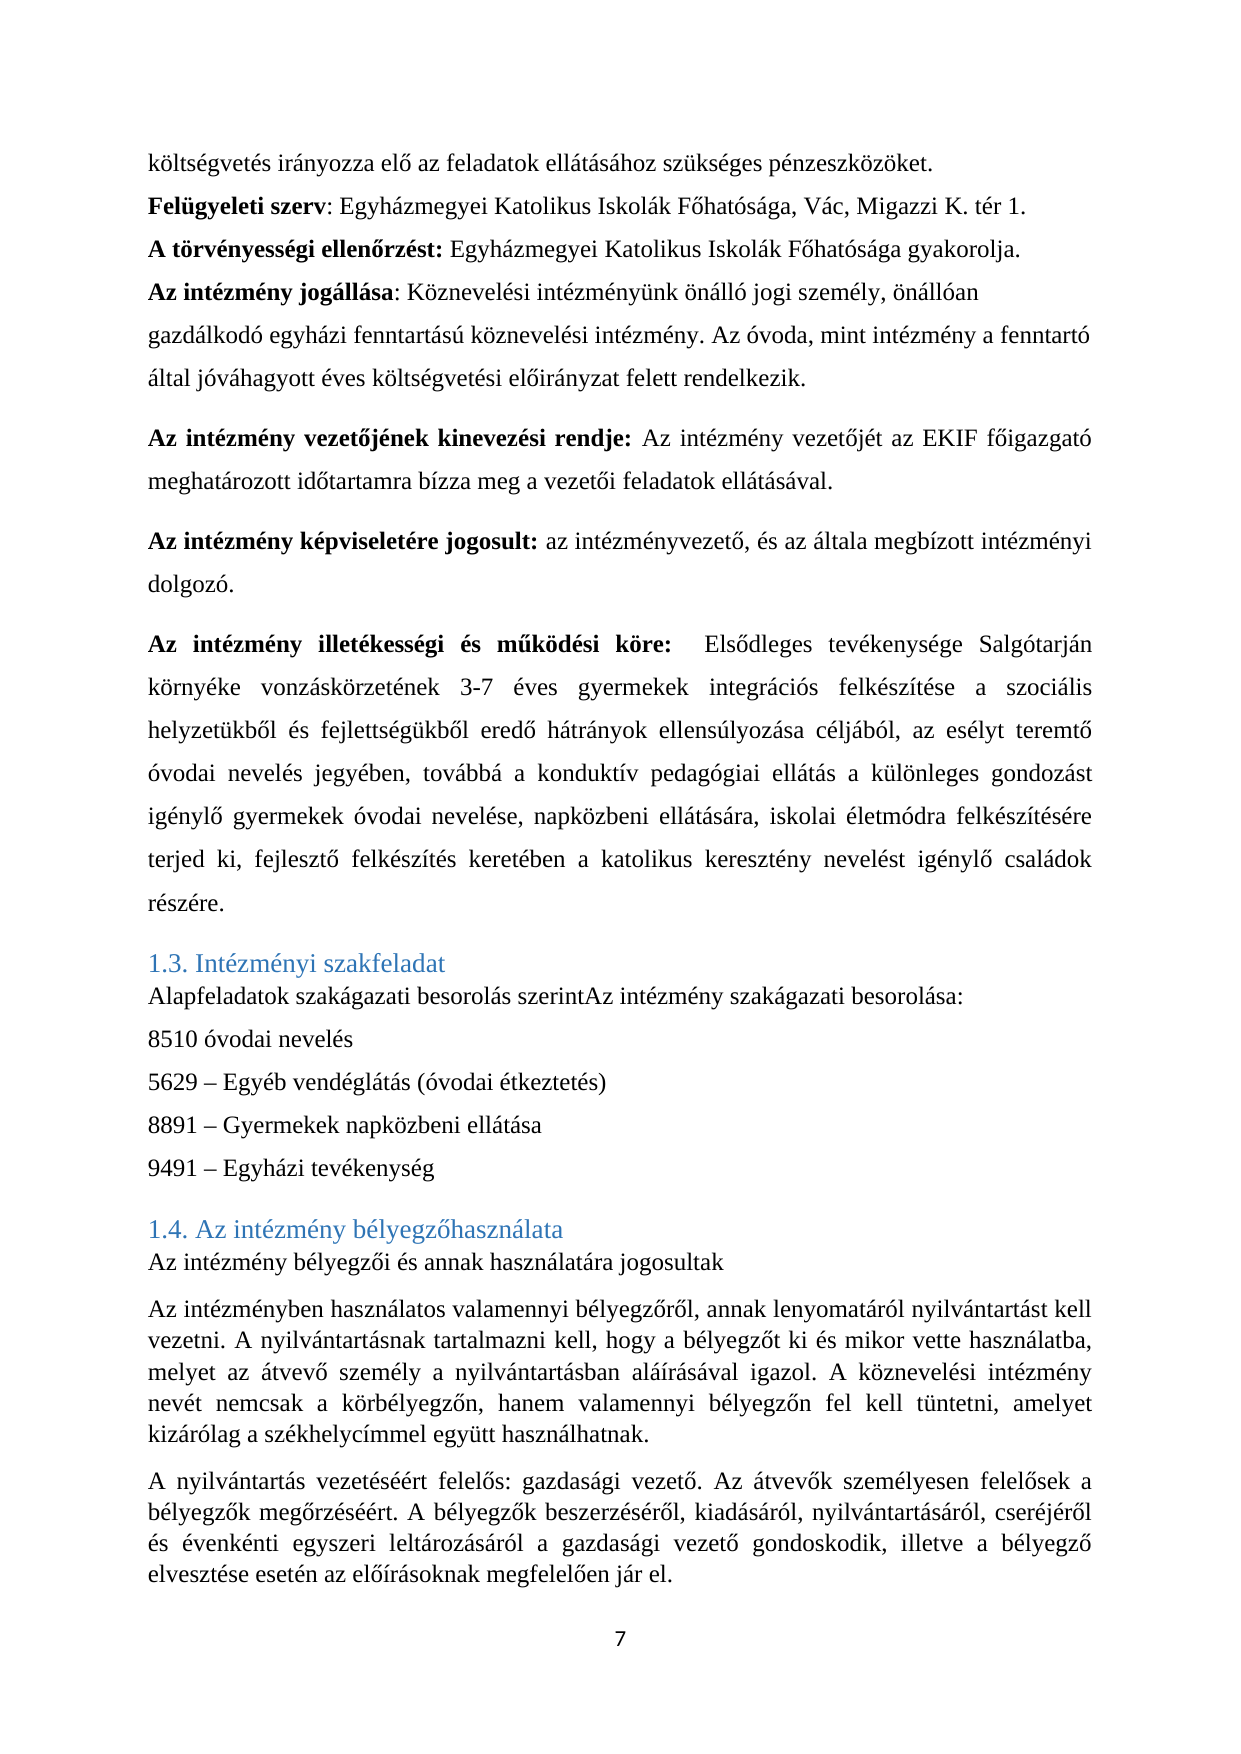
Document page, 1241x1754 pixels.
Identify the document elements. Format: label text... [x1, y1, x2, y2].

subtitle 1.4. Az intézmény bélyegzőhasználata [148, 1213, 1093, 1244]
text Az intézmény bélyegzői és annak használatára jogosultak [148, 1247, 1093, 1276]
text Az intézményben használatos valamennyi bélyegzőről, annak lenyomatáról nyilvántartást kell vezetni. A nyilvántartásnak tartalmazni kell, hogy a bélyegzőt ki és mikor vette használatba, melyet az átvevő személy a nyilvántartásban aláírásával igazol. A köznevelési intézmény nevét nemcsak a körbélyegzőn, hanem valamennyi bélyegzőn fel kell tüntetni, amelyet kizárólag a székhelycímmel együtt használhatnak. [148, 1294, 1093, 1447]
text Az intézmény képviseletére jogosult: az intézményvezető, és az általa megbízott intézményi dolgozó. [148, 526, 1093, 598]
text Az intézmény illetékességi és működési köre: Elsődleges tevékenysége Salgótarján környéke vonzáskörzetének 3-7 éves gyermekek integrációs felkészítése a szociális helyzetükből és fejlettségükből eredő hátrányok ellensúlyozása céljából, az esélyt teremtő óvodai nevelés jegyében, továbbá a konduktív pedagógiai ellátás a különleges gondozást igénylő gyermekek óvodai nevelése, napközbeni ellátására, iskolai életmódra felkészítésére terjed ki, fejlesztő felkészítés keretében a katolikus keresztény nevelést igénylő családok részére. [148, 629, 1093, 916]
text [148, 148, 1093, 392]
text A nyilvántartás vezetéséért felelős: gazdasági vezető. Az átvevők személyesen felelősek a bélyegzők megőrzéséért. A bélyegzők beszerzéséről, kiadásáról, nyilvántartásáról, cseréjéről és évenkénti egyszeri leltározásáról a gazdasági vezető gondoskodik, illetve a bélyegző elvesztése esetén az előírásoknak megfelelően jár el. [148, 1466, 1093, 1588]
text Alapfeladatok szakágazati besorolás szerint [148, 981, 1093, 1182]
subtitle 1.3. Intézményi szakfeladat [148, 947, 1093, 978]
text Az intézmény vezetőjének kinevezési rendje: Az intézmény vezetőjét az EKIF főigazgató meghatározott időtartamra bízza meg a vezetői feladatok ellátásával. [148, 423, 1093, 495]
